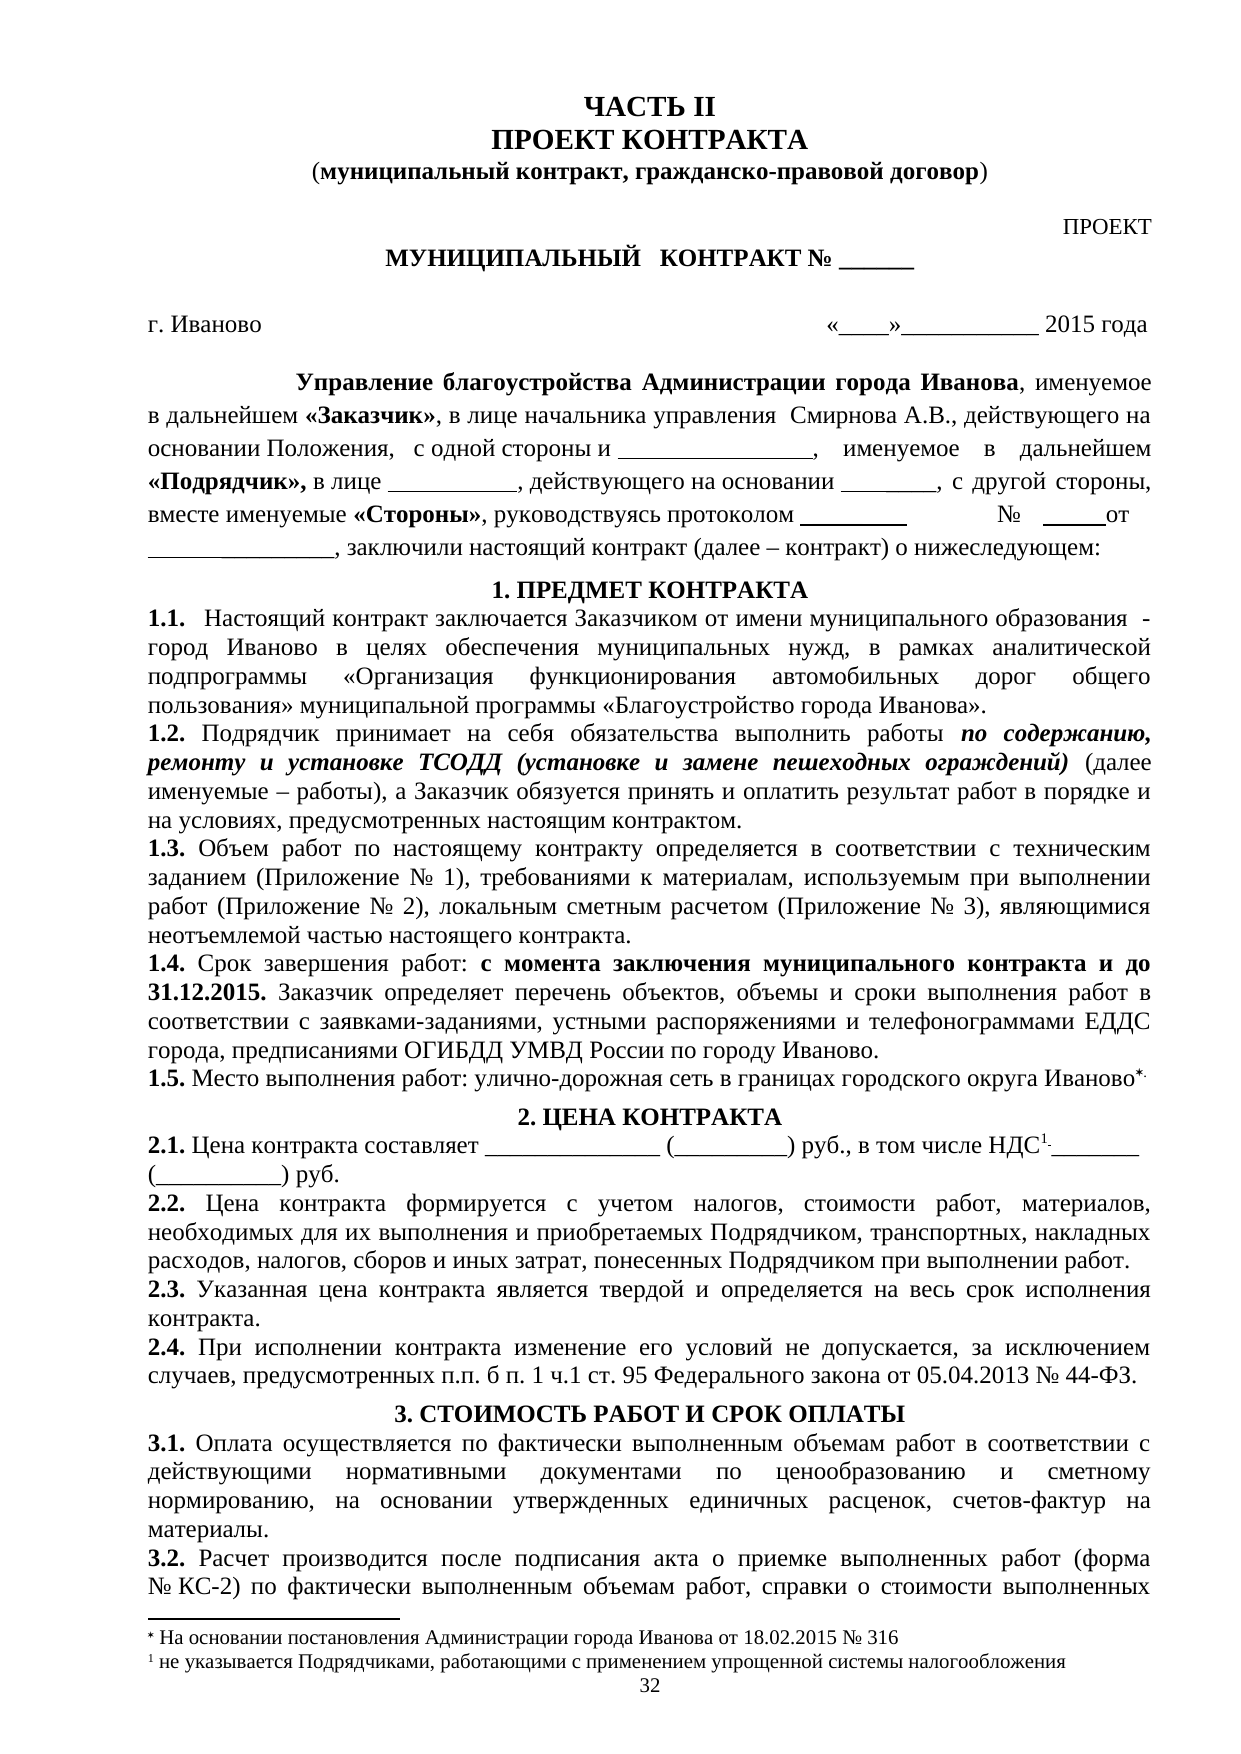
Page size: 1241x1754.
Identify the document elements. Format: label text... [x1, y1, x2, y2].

text 2.3. Указанная цена контракта является твердой и определяется на весь срок исполнения контракта. [148, 1274, 1152, 1332]
text 3. СТОИМОСТЬ РАБОТ И СРОК ОПЛАТЫ [148, 1399, 1152, 1428]
text ПРОЕКТ [148, 213, 1152, 239]
text Проект контракта [148, 122, 1152, 156]
text 2.2. Цена контракта формируется с учетом налогов, стоимости работ, материалов, необходимых для их выполнения и приобретаемых Подрядчиком, транспортных, накладных расходов, налогов, сборов и иных затрат, понесенных Подрядчиком при выполнении работ. [148, 1188, 1152, 1274]
text 1.2. Подрядчик принимает на себя обязательства выполнить работы по содержанию, ремонту и установке ТСОДД (установке и замене пешеходных ограждений) (далее именуемые – работы), а Заказчик обязуется принять и оплатить результат работ в порядке и на условиях, предусмотренных настоящим контрактом. [148, 718, 1152, 833]
text Управление благоустройства Администрации города Иванова, именуемое в дальнейшем «Заказчик», в лице начальника управления Смирнова А.В., действующего на основании Положения, с одной стороны и , именуемое в дальнейшем «Подрядчик», в лице , действующего на основании ____, с другой стороны, вместе именуемые «Стороны», руководствуясь протоколом ____ № _____от _________, заключили настоящий контракт (далее – контракт) о нижеследующем: [148, 367, 1152, 561]
text 1.4. Срок завершения работ: с момента заключения муниципального контракта и до 31.12.2015. Заказчик определяет перечень объектов, объемы и сроки выполнения работ в соответствии с заявками-заданиями, устными распоряжениями и телефонограммами ЕДДС города, предписаниями ОГИБДД УМВД России по городу Иваново. [148, 948, 1152, 1063]
text (муниципальный контракт, гражданско-правовой договор) [148, 156, 1152, 184]
text 1. ПРЕДМЕТ КОНТРАКТА [148, 575, 1152, 603]
text 2.1. Цена контракта составляет ______________ (_________) руб., в том числе НДС _______ (__________) руб. [148, 1131, 1152, 1188]
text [148, 1543, 1152, 1600]
text 1.5. Место выполнения работ: улично-дорожная сеть в границах городского округа Иваново. [148, 1063, 1152, 1092]
text 1.3. Объем работ по настоящему контракту определяется в соответствии с техническим заданием (Приложение № 1), требованиями к материалам, используемым при выполнении работ (Приложение № 2), локальным сметным расчетом (Приложение № 3), являющимися неотъемлемой частью настоящего контракта. [148, 833, 1152, 948]
text г. Иваново «____»___________ 2015 года [148, 309, 1152, 338]
text 2.4. При исполнении контракта изменение его условий не допускается, за исключением случаев, предусмотренных п.п. б п. 1 ч.1 ст. 95 Федерального закона от 05.04.2013 № 44-ФЗ. [148, 1332, 1152, 1389]
text 1.1. Настоящий контракт заключается Заказчиком от имени муниципального образования - город Иваново в целях обеспечения муниципальных нужд, в рамках аналитической подпрограммы «Организация функционирования автомобильных дорог общего пользования» муниципальной программы «Благоустройство города Иванова». [148, 603, 1152, 718]
text 3.1. Оплата осуществляется по фактически выполненным объемам работ в соответствии с действующими нормативными документами по ценообразованию и сметному нормированию, на основании утвержденных единичных расценок, счетов-фактур на материалы. [148, 1428, 1152, 1543]
text МУНИЦИПАЛЬНЫЙ КОНТРАКТ № ______ [148, 243, 1152, 272]
text Часть II [148, 89, 1152, 122]
text 2. ЦЕНА КОНТРАКТА [148, 1102, 1152, 1131]
